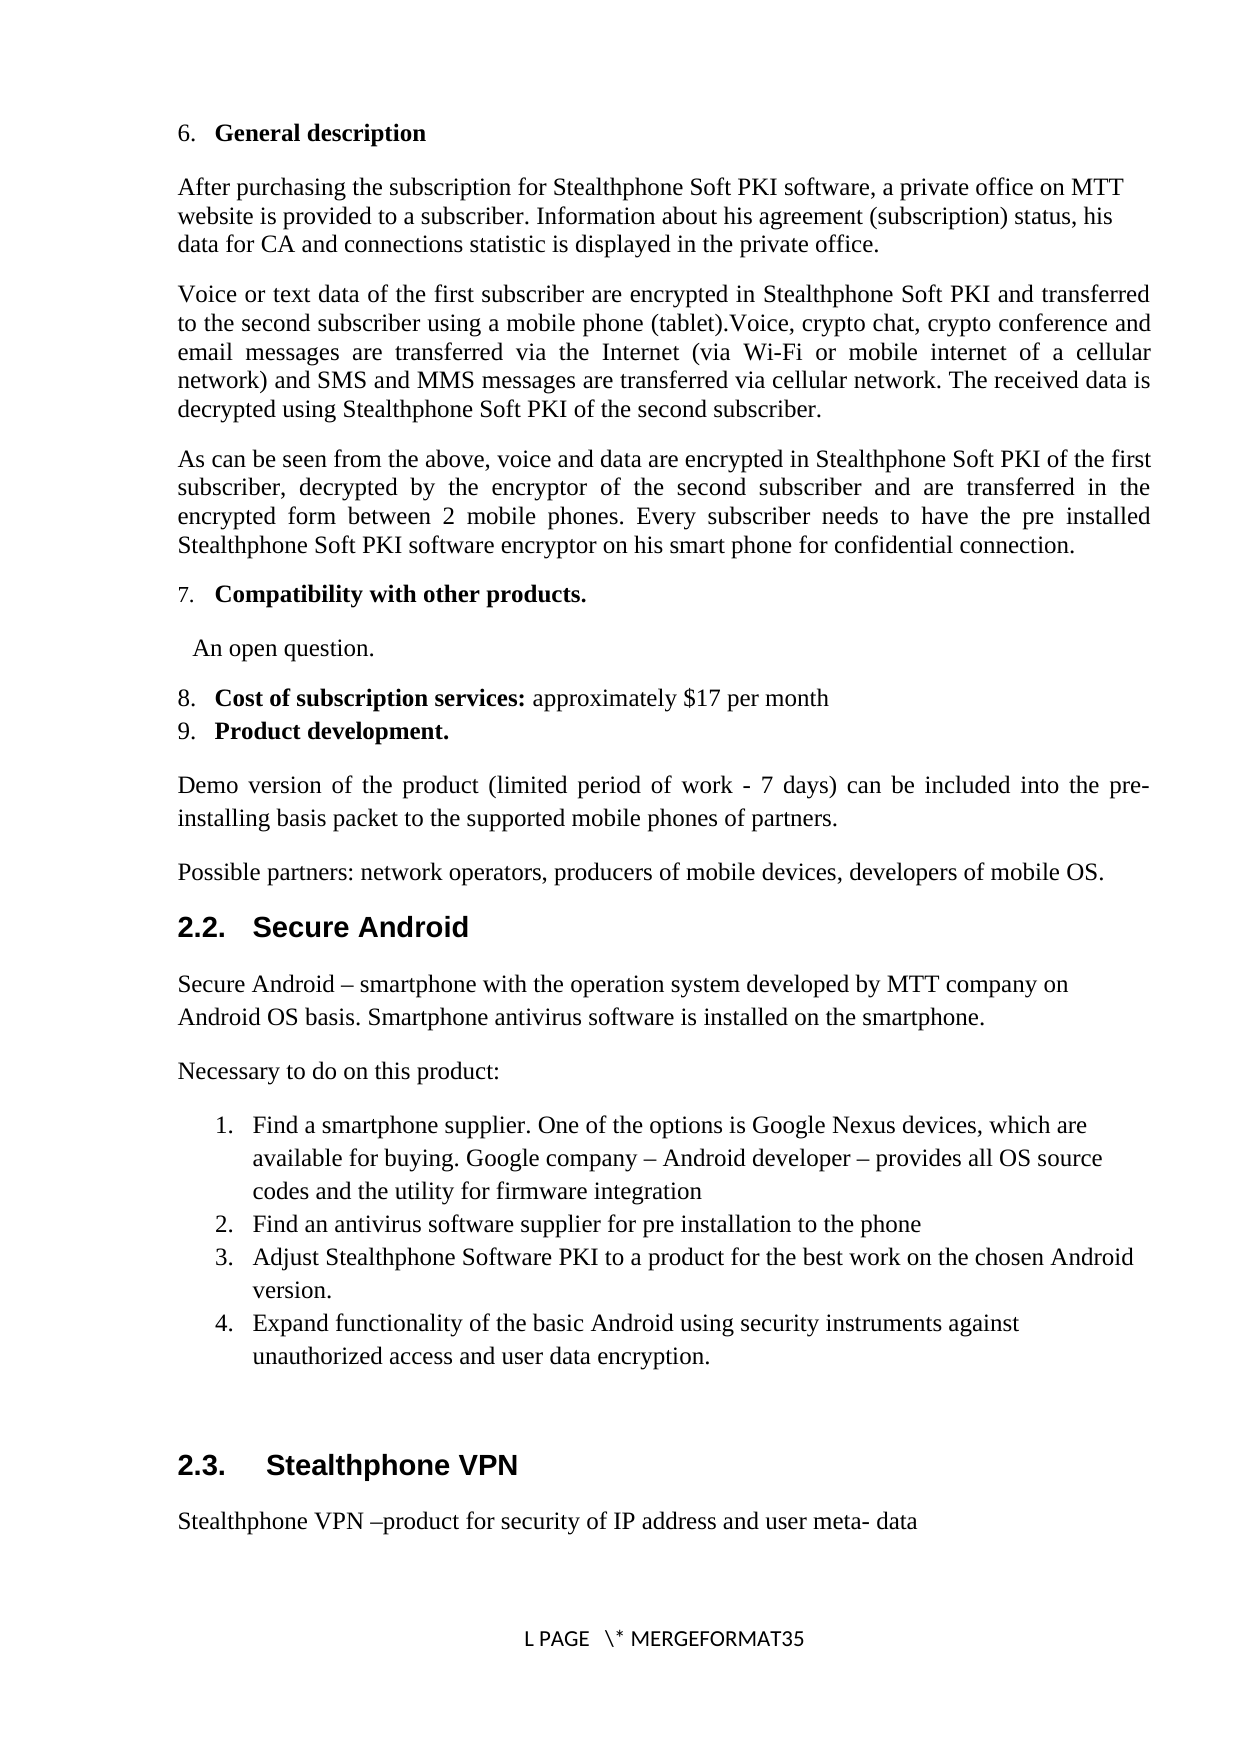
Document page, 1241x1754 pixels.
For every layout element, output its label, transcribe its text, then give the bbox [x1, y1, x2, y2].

list Рroduct development. [177, 716, 1152, 745]
list Find a smartphone supplier. One of the options is Google Nexus devices, which are available for buying. Google company – Android developer – provides all OS source codes and the utility for firmware integration [215, 1110, 1152, 1204]
list Expand functionality of the basic Android using security instruments against unauthorized access and user data encryption. [215, 1308, 1152, 1370]
list Cost of subscription services: approximately $17 per month [177, 683, 1152, 712]
text Voice or text data of the first subscriber are encrypted in Stealthphone Soft PKI and transferred to the second subscriber using a mobile phone (tablet).Voice, crypto chat, crypto conference and email messages are transferred via the Internet (via Wi-Fi or mobile internet of a cellular network) and SMS and MMS messages are transferred via cellular network. The received data is decrypted using Stealthphone Soft PKI of the second subscriber. [177, 279, 1152, 423]
subtitle Stealthphone VPN [177, 1448, 1152, 1481]
text Necessary to do on this product: [177, 1056, 1152, 1085]
text Demo version of the product (limited period of work - 7 days) can be included into the pre-installing basis packet to the supported mobile phones of partners. [177, 770, 1152, 832]
text An open question. [192, 633, 1152, 662]
list Find an antivirus software supplier for pre installation to the phone [215, 1209, 1152, 1238]
text As can be seen from the above, voice and data are encrypted in Stealthphone Soft PKI of the first subscriber, decrypted by the encryptor of the second subscriber and are transferred in the encrypted form between 2 mobile phones. Every subscriber needs to have the pre installed Stealthphone Soft PKI software encryptor on his smart phone for confidential connection. [177, 444, 1152, 559]
text Possible partners: network operators, producers of mobile devices, developers of mobile OS. [177, 857, 1152, 885]
list Adjust Stealthphone Software PKI to a product for the best work on the chosen Android version. [215, 1242, 1152, 1304]
text Stealthphone VPN –product for security of IP address and user meta- data [177, 1506, 1152, 1535]
text After purchasing the subscription for Stealthphone Soft PKI software, a private office on MTT website is provided to a subscriber. Information about his agreement (subscription) status, his data for CA and connections statistic is displayed in the private office. [177, 172, 1152, 258]
list Compatibility with other products. [177, 579, 1152, 608]
text Secure Android – smartphone with the operation system developed by MTT company on Android OS basis. Smartphone antivirus software is installed on the smartphone. [177, 969, 1152, 1031]
list General description [177, 118, 1152, 147]
subtitle Secure Android [177, 911, 1152, 944]
